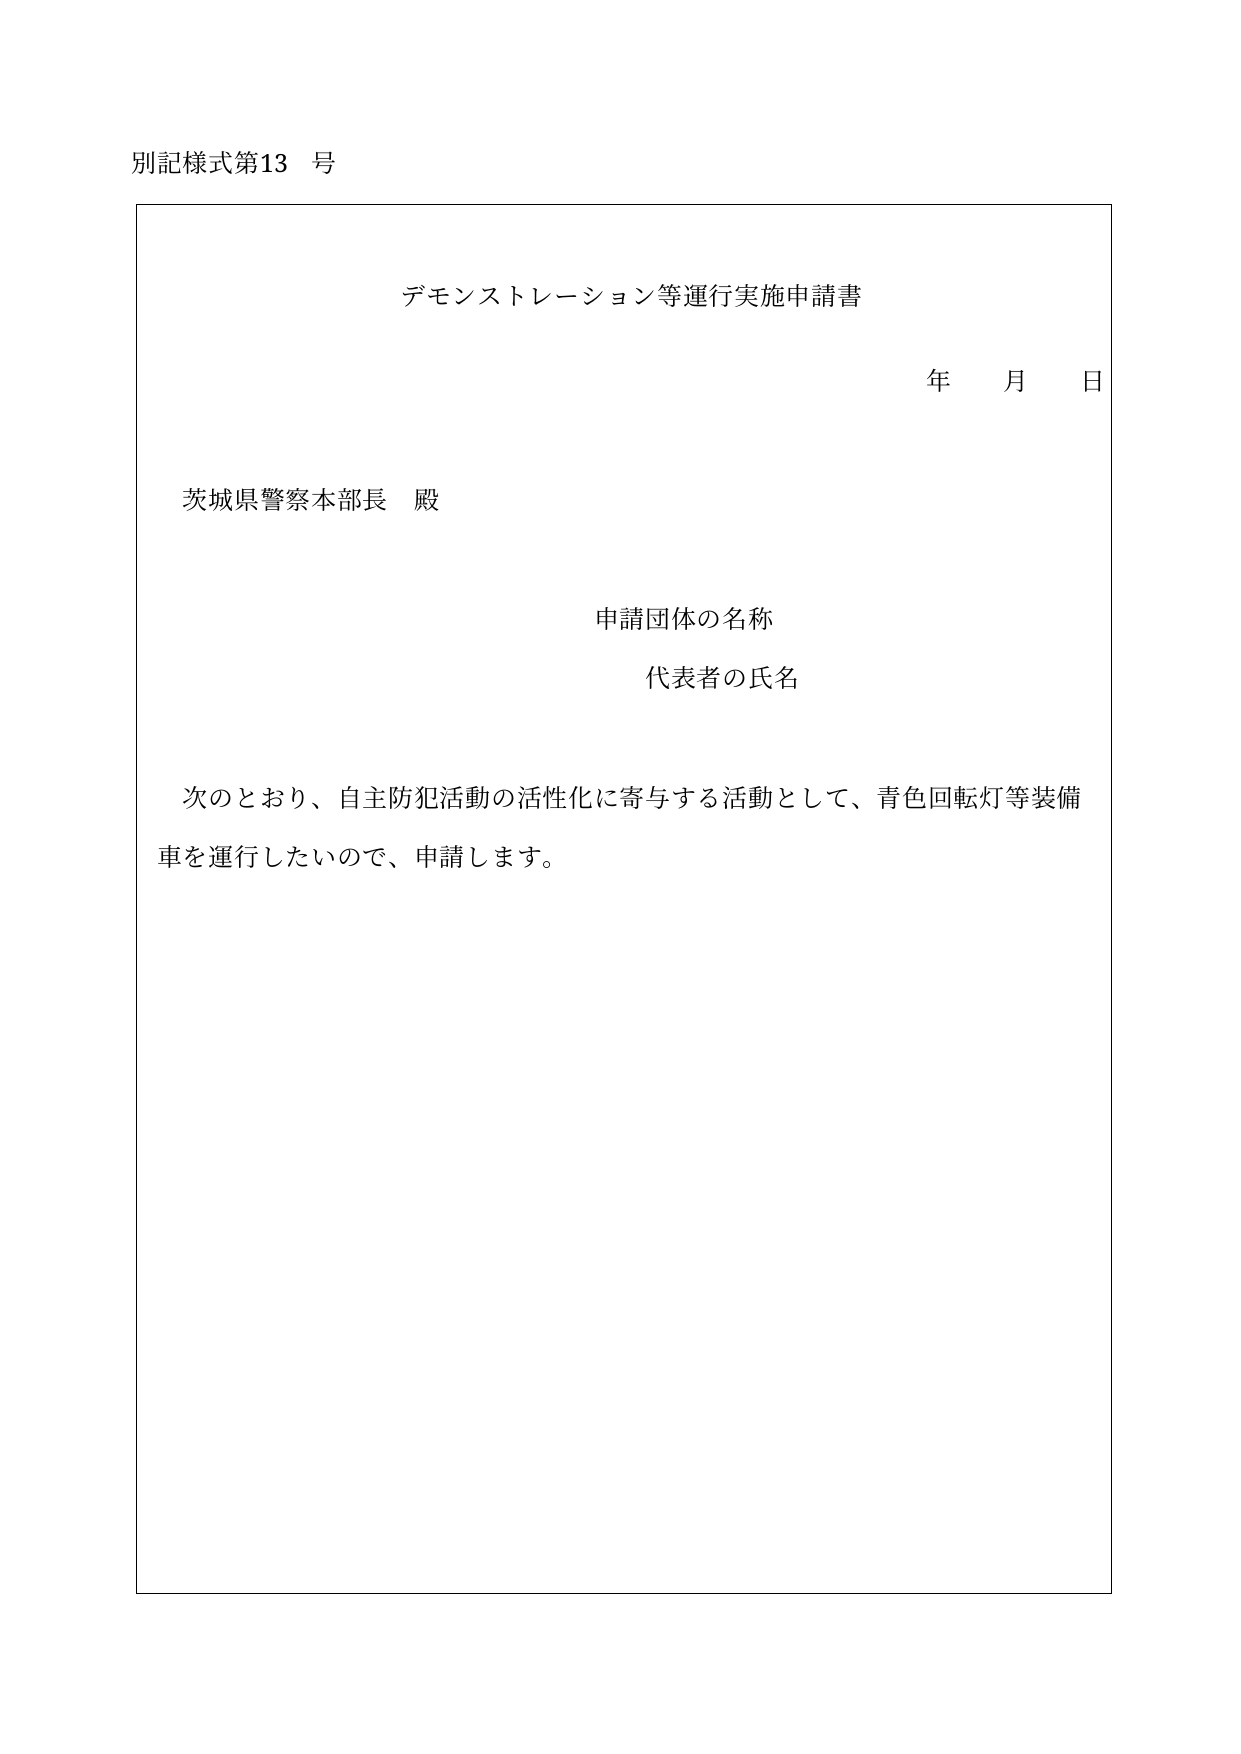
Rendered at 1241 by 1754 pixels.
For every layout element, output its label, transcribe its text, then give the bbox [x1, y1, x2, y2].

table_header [137, 205, 1111, 1593]
text 別記様式第13号 [131, 132, 1109, 192]
